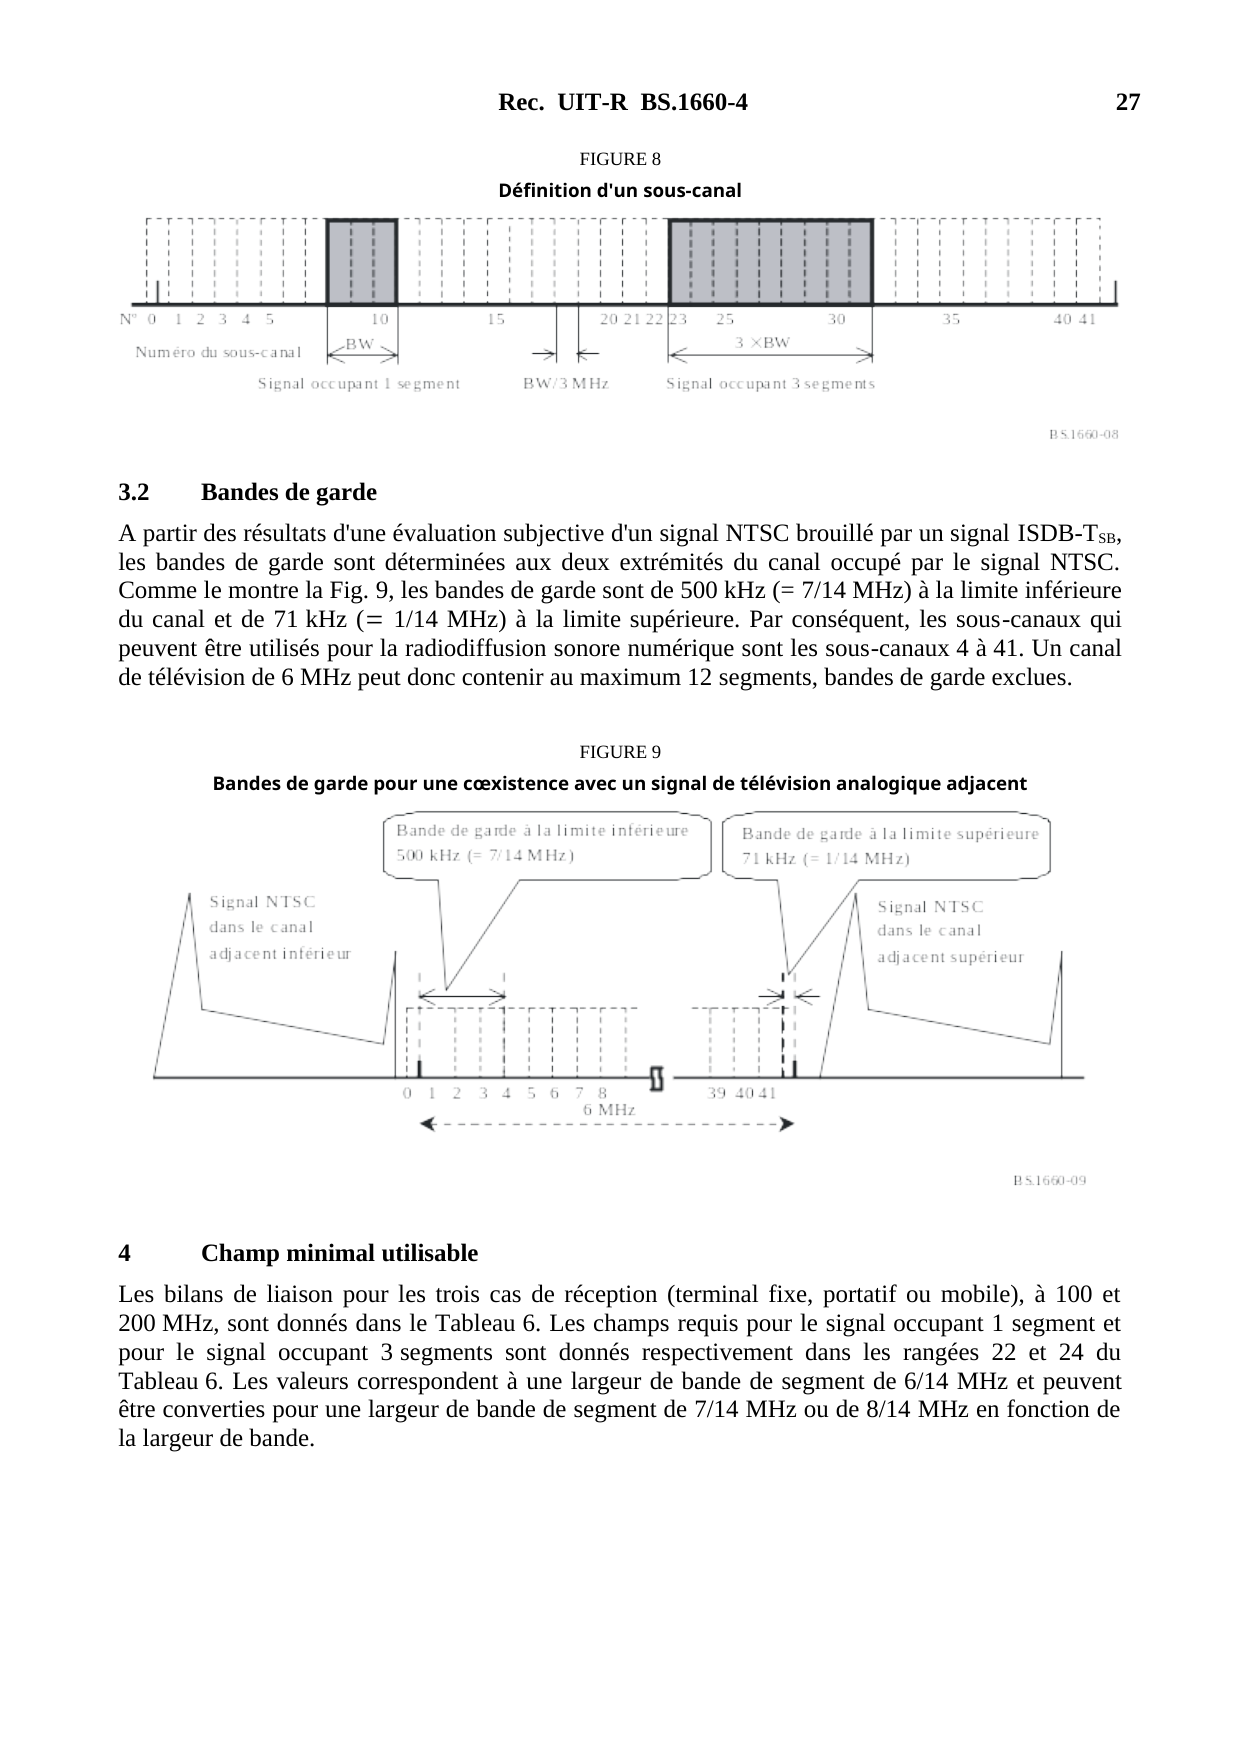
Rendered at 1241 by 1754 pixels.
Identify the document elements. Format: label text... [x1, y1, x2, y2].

text Les bilans de liaison pour les trois cas de réception (terminal fixe, portatif ou mobile), à 100 et 200 MHz, sont donnés dans le Tableau 6. Les champs requis pour le signal occupant 1 segment et pour le signal occupant 3 segments sont donnés respectivement dans les rangées 22 et 24 du Tableau 6. Les valeurs correspondent à une largeur de bande de segment de 6/14 MHz et peuvent être converties pour une largeur de bande de segment de 7/14 MHz ou de 8/14 MHz en fonction de la largeur de bande. [118, 1279, 1122, 1452]
title Bandes de garde pour une cœxistence avec un signal de télévision analogique adjacent [118, 771, 1122, 796]
subtitle 4 Champ minimal utilisable [118, 1238, 1122, 1267]
text figure 8 [118, 148, 1122, 169]
text figure 9 [118, 741, 1122, 762]
subtitle 3.2 Bandes de garde [118, 477, 1122, 506]
text A partir des résultats d'une évaluation subjective d'un signal NTSC brouillé par un signal ISDB-TSB, les bandes de garde sont déterminées aux deux extrémités du canal occupé par le signal NTSC. Comme le montre la Fig. 9, les bandes de garde sont de 500 kHz (= 7/14 MHz) à la limite inférieure du canal et de 71 kHz ( 1/14 MHz) à la limite supérieure. Par conséquent, les sous-canaux qui peuvent être utilisés pour la radiodiffusion sonore numérique sont les sous-canaux 4 à 41. Un canal de télévision de 6 MHz peut donc contenir au maximum 12 segments, bandes de garde exclues. [118, 518, 1122, 691]
title Définition d'un sous-canal [118, 178, 1122, 203]
